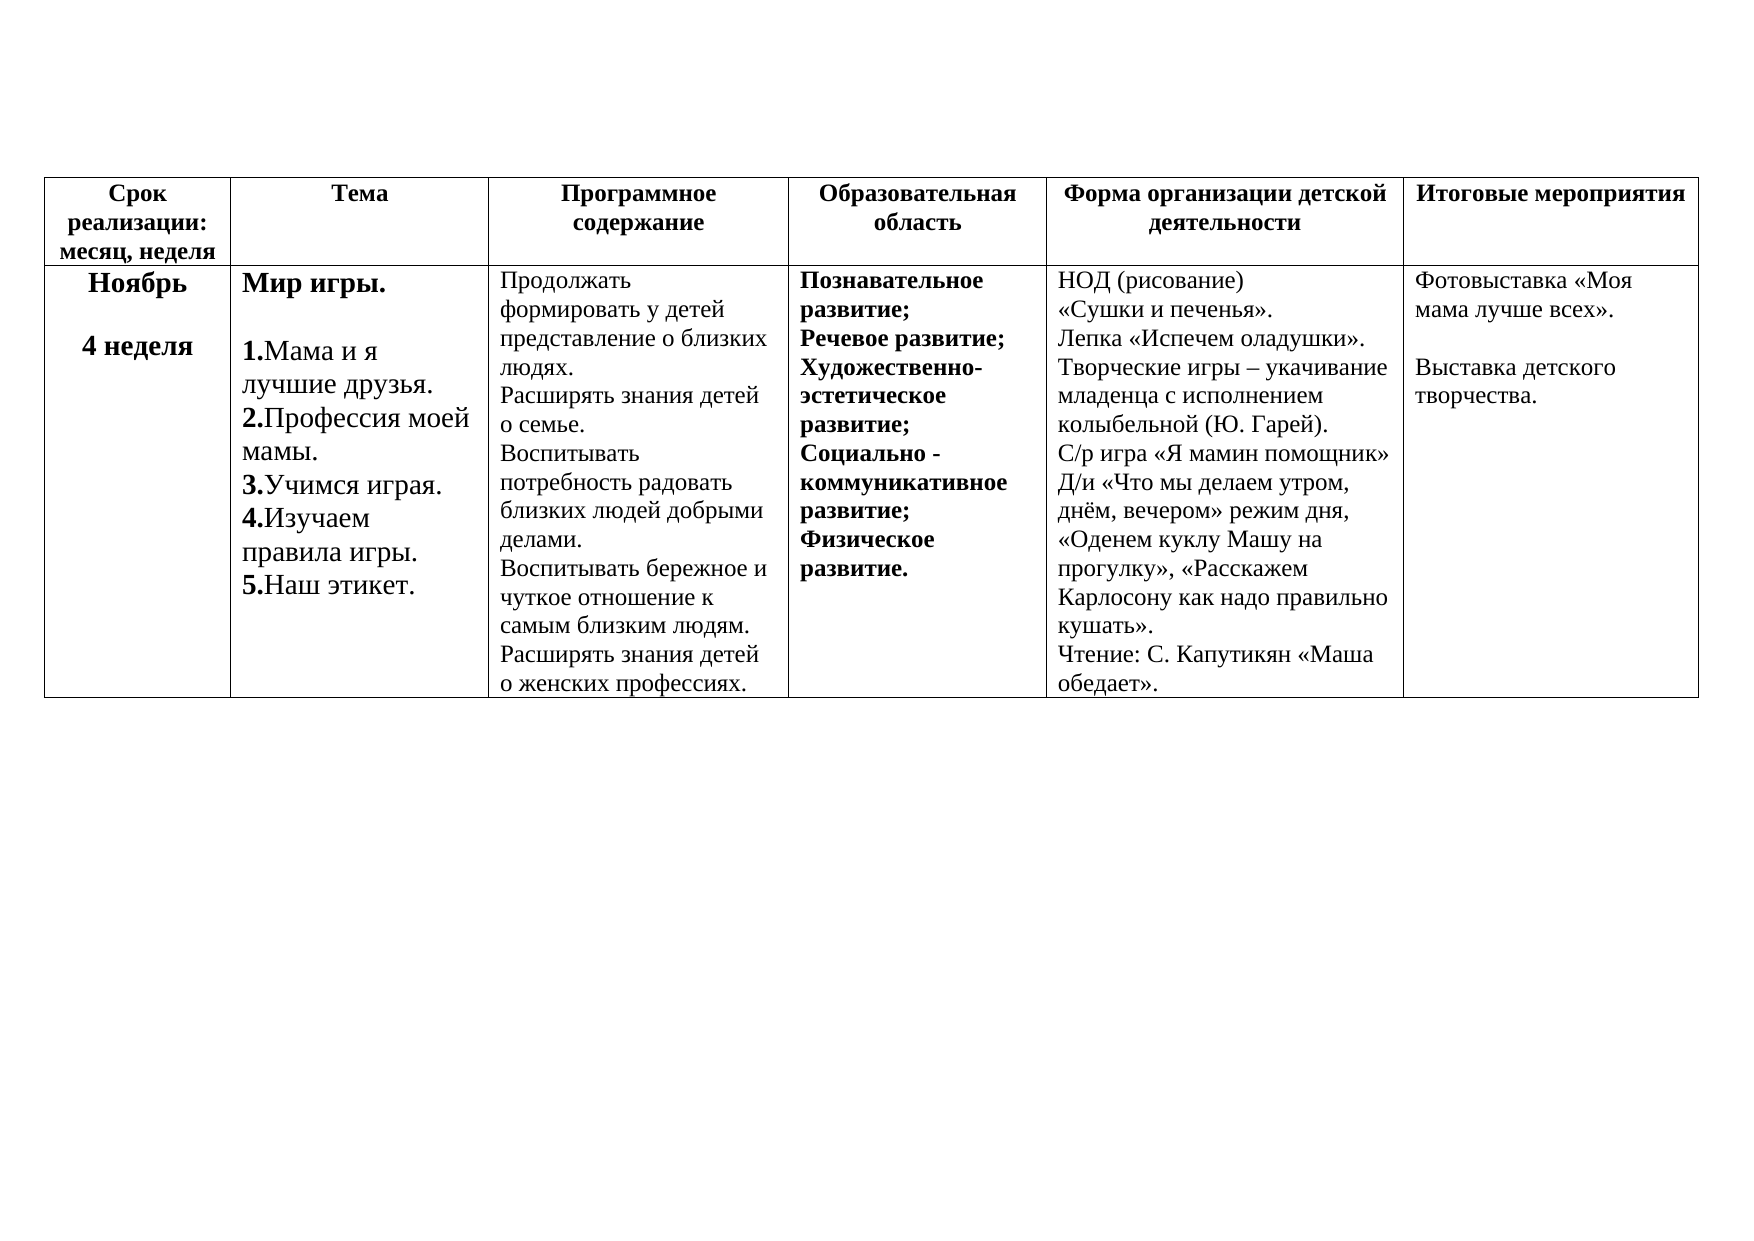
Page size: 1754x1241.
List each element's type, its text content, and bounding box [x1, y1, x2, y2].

table_cell Продолжать формировать у детей представление о близких людях. Расширять знания детей о семье. Воспитывать потребность радовать близких людей добрыми делами. Воспитывать бережное и чуткое отношение к самым близким людям. Расширять знания детей о женских профессиях. [489, 266, 788, 697]
table_cell Мир игры. 1.Мама и я лучшие друзья. 2.Профессия моей мамы. 3.Учимся играя. 4.Изучаем правила игры. 5.Наш этикет. [231, 266, 488, 697]
table_header Форма организации детской деятельности [1047, 178, 1403, 264]
table_header Тема [231, 178, 488, 264]
table_cell Фотовыставка «Моя мама лучше всех». Выставка детского творчества. [1404, 266, 1698, 697]
table_header Образовательная область [789, 178, 1046, 264]
table_header Срок реализации: месяц, неделя [45, 178, 230, 264]
table_cell Ноябрь 4 неделя [45, 266, 230, 697]
table_header Программное содержание [489, 178, 788, 264]
table_cell НОД (рисование) «Сушки и печенья». Лепка «Испечем оладушки». Творческие игры – укачивание младенца с исполнением колыбельной (Ю. Гарей). С/р игра «Я мамин помощник» Д/и «Что мы делаем утром, днём, вечером» режим дня, «Оденем куклу Машу на прогулку», «Расскажем Карлосону как надо правильно кушать». Чтение: С. Капутикян «Маша обедает». [1047, 266, 1403, 697]
table_header Итоговые мероприятия [1404, 178, 1698, 264]
table_cell Познавательное развитие; Речевое развитие; Художественно-эстетическое развитие; Социально -коммуникативное развитие; Физическое развитие. [789, 266, 1046, 697]
